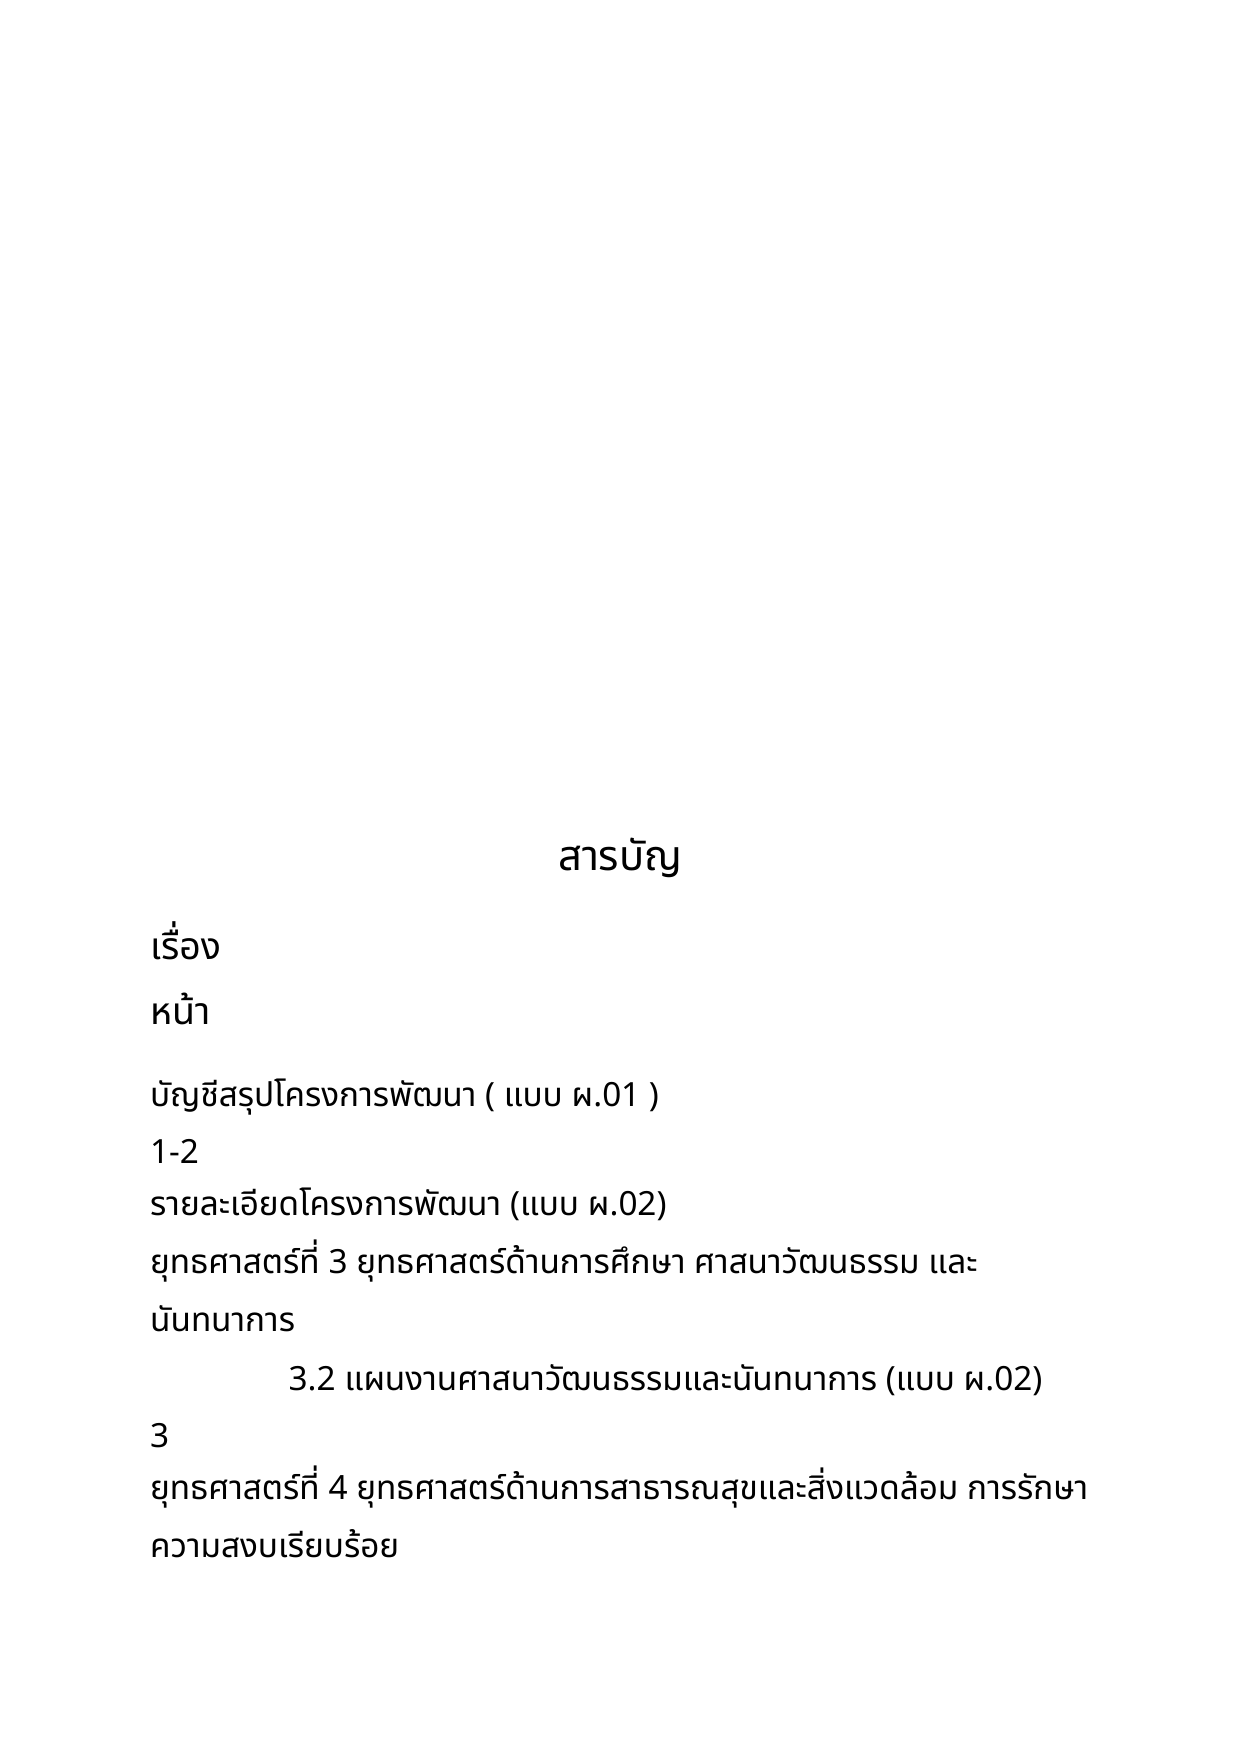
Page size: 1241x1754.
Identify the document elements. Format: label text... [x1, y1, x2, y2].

text ยุทธศาสตร์ที่ 4 ยุทธศาสตร์ด้านการสาธารณสุขและสิ่งแวดล้อม การรักษาความสงบเรียบร้อย [150, 1464, 1090, 1572]
text สารบัญ [150, 826, 1090, 889]
text เรื่อง หน้า [150, 919, 1090, 1041]
text ยุทธศาสตร์ที่ 3 ยุทธศาสตร์ด้านการศึกษา ศาสนาวัฒนธรรม และนันทนาการ [150, 1238, 1090, 1347]
text บัญชีสรุปโครงการพัฒนา ( แบบ ผ.01 ) 1-2 [150, 1071, 1090, 1173]
text 3.2 แผนงานศาสนาวัฒนธรรมและนันทนาการ (แบบ ผ.02) 3 [150, 1354, 1090, 1457]
text รายละเอียดโครงการพัฒนา (แบบ ผ.02) [150, 1180, 1090, 1231]
